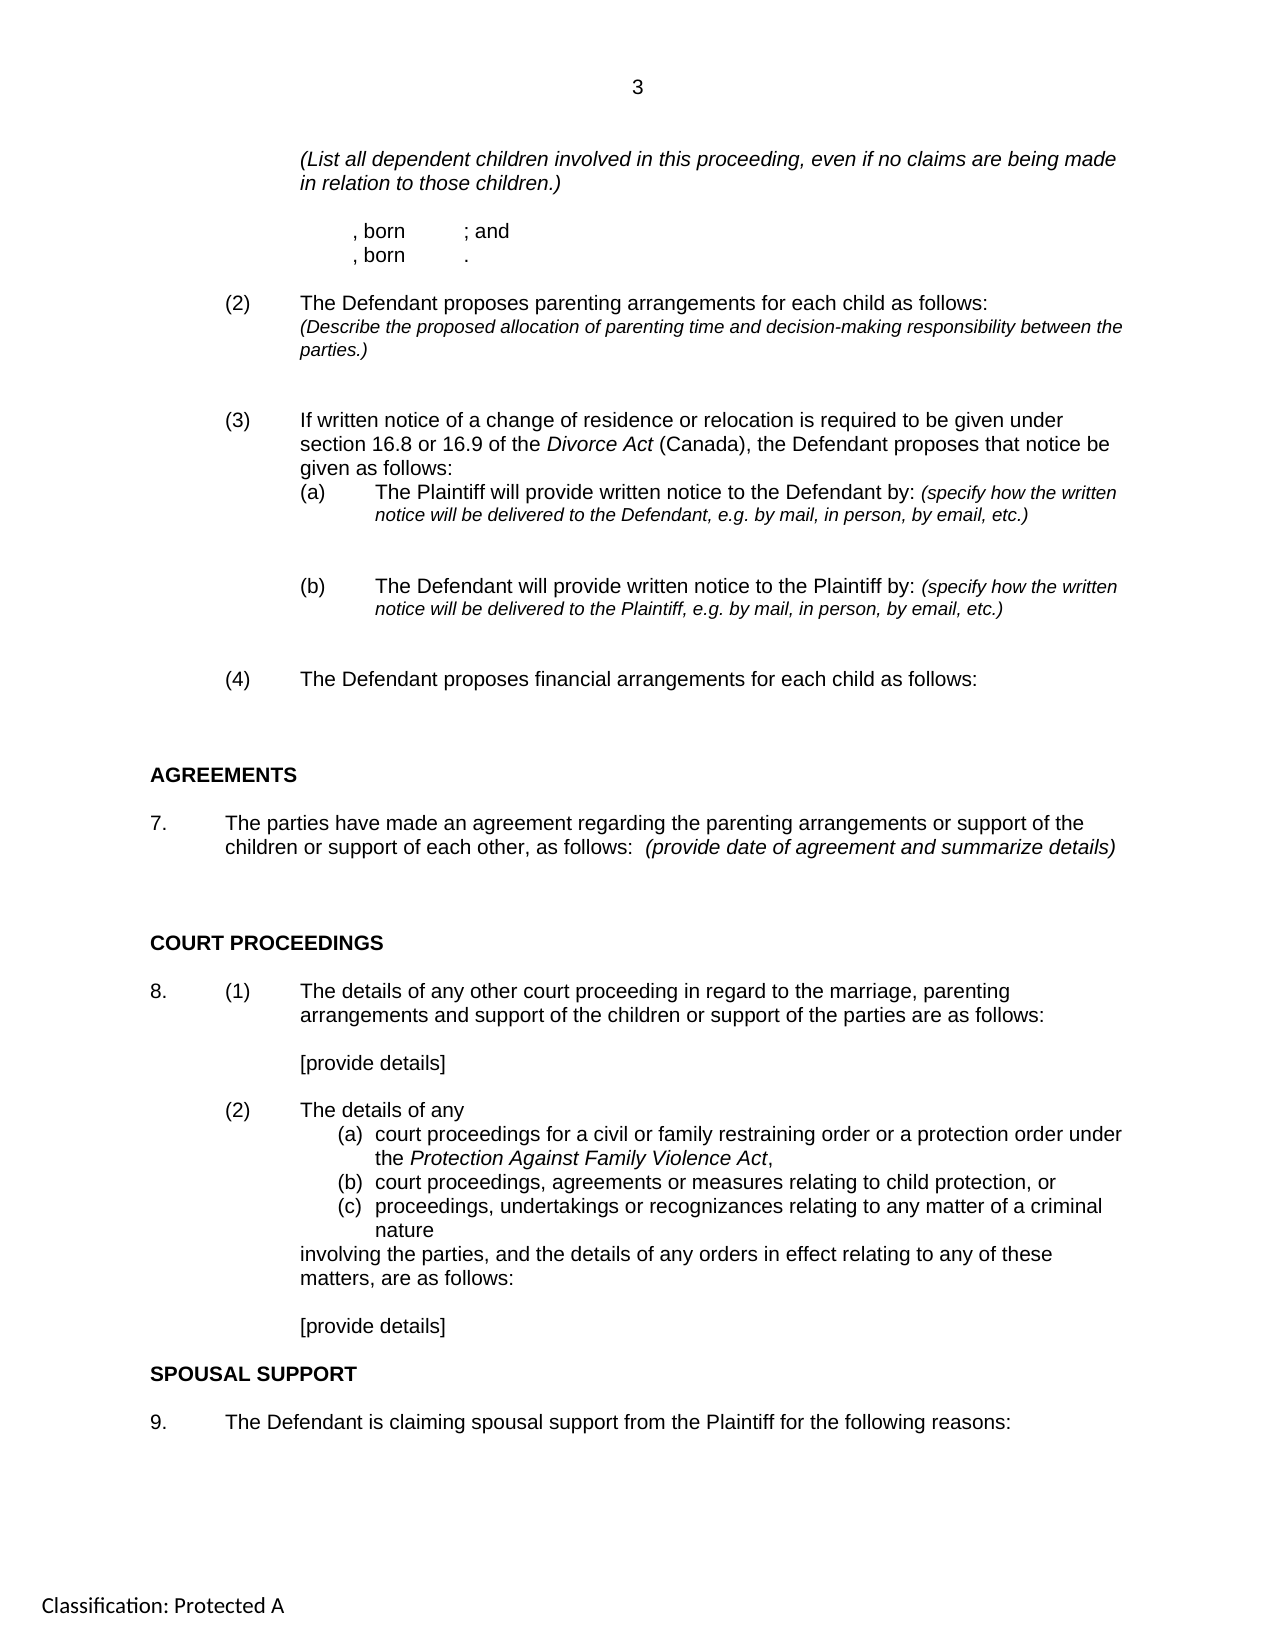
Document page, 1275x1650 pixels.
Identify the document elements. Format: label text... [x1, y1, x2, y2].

text 7. The parties have made an agreement regarding the parenting arrangements or support of the children or support of each other, as follows: (provide date of agreement and summarize details) [150, 811, 1125, 859]
text involving the parties, and the details of any orders in effect relating to any of these matters, are as follows: [300, 1242, 1125, 1290]
text (List all dependent children involved in this proceeding, even if no claims are being made in relation to those children.) [150, 147, 1125, 195]
text 8. (1) The details of any other court proceeding in regard to the marriage, parenting arrangements and support of the children or support of the parties are as follows: [150, 978, 1125, 1026]
text AGREEMENTS [150, 763, 1125, 787]
text (2) The details of any [150, 1098, 1125, 1122]
text 9. The Defendant is claiming spousal support from the Plaintiff for the following reasons: [150, 1410, 1125, 1434]
text (3) If written notice of a change of residence or relocation is required to be given under section 16.8 or 16.9 of the Divorce Act (Canada), the Defendant proposes that notice be given as follows: [150, 408, 1125, 480]
text , born . [150, 243, 1125, 267]
text (Describe the proposed allocation of parenting time and decision-making responsibility between the parties.) [300, 314, 1125, 360]
text (b) The Defendant will provide written notice to the Plaintiff by: (specify how the written notice will be delivered to the Plaintiff, e.g. by mail, in person, by email, etc.) [300, 574, 1125, 619]
text (2) The Defendant proposes parenting arrangements for each child as follows: [150, 291, 1125, 314]
text (c) proceedings, undertakings or recognizances relating to any matter of a criminal nature [337, 1194, 1125, 1242]
text [provide details] [300, 1050, 1125, 1074]
text (a) court proceedings for a civil or family restraining order or a protection order under the Protection Against Family Violence Act, [337, 1122, 1125, 1170]
text (4) The Defendant proposes financial arrangements for each child as follows: [150, 667, 1125, 691]
text SPOUSAL SUPPORT [150, 1362, 1125, 1386]
text COURT PROCEEDINGS [150, 931, 1125, 954]
text (a) The Plaintiff will provide written notice to the Defendant by: (specify how the written notice will be delivered to the Defendant, e.g. by mail, in person, by email, etc.) [300, 480, 1125, 526]
text [provide details] [300, 1314, 1125, 1338]
text , born ; and [150, 219, 1125, 243]
text (b) court proceedings, agreements or measures relating to child protection, or [337, 1170, 1125, 1194]
